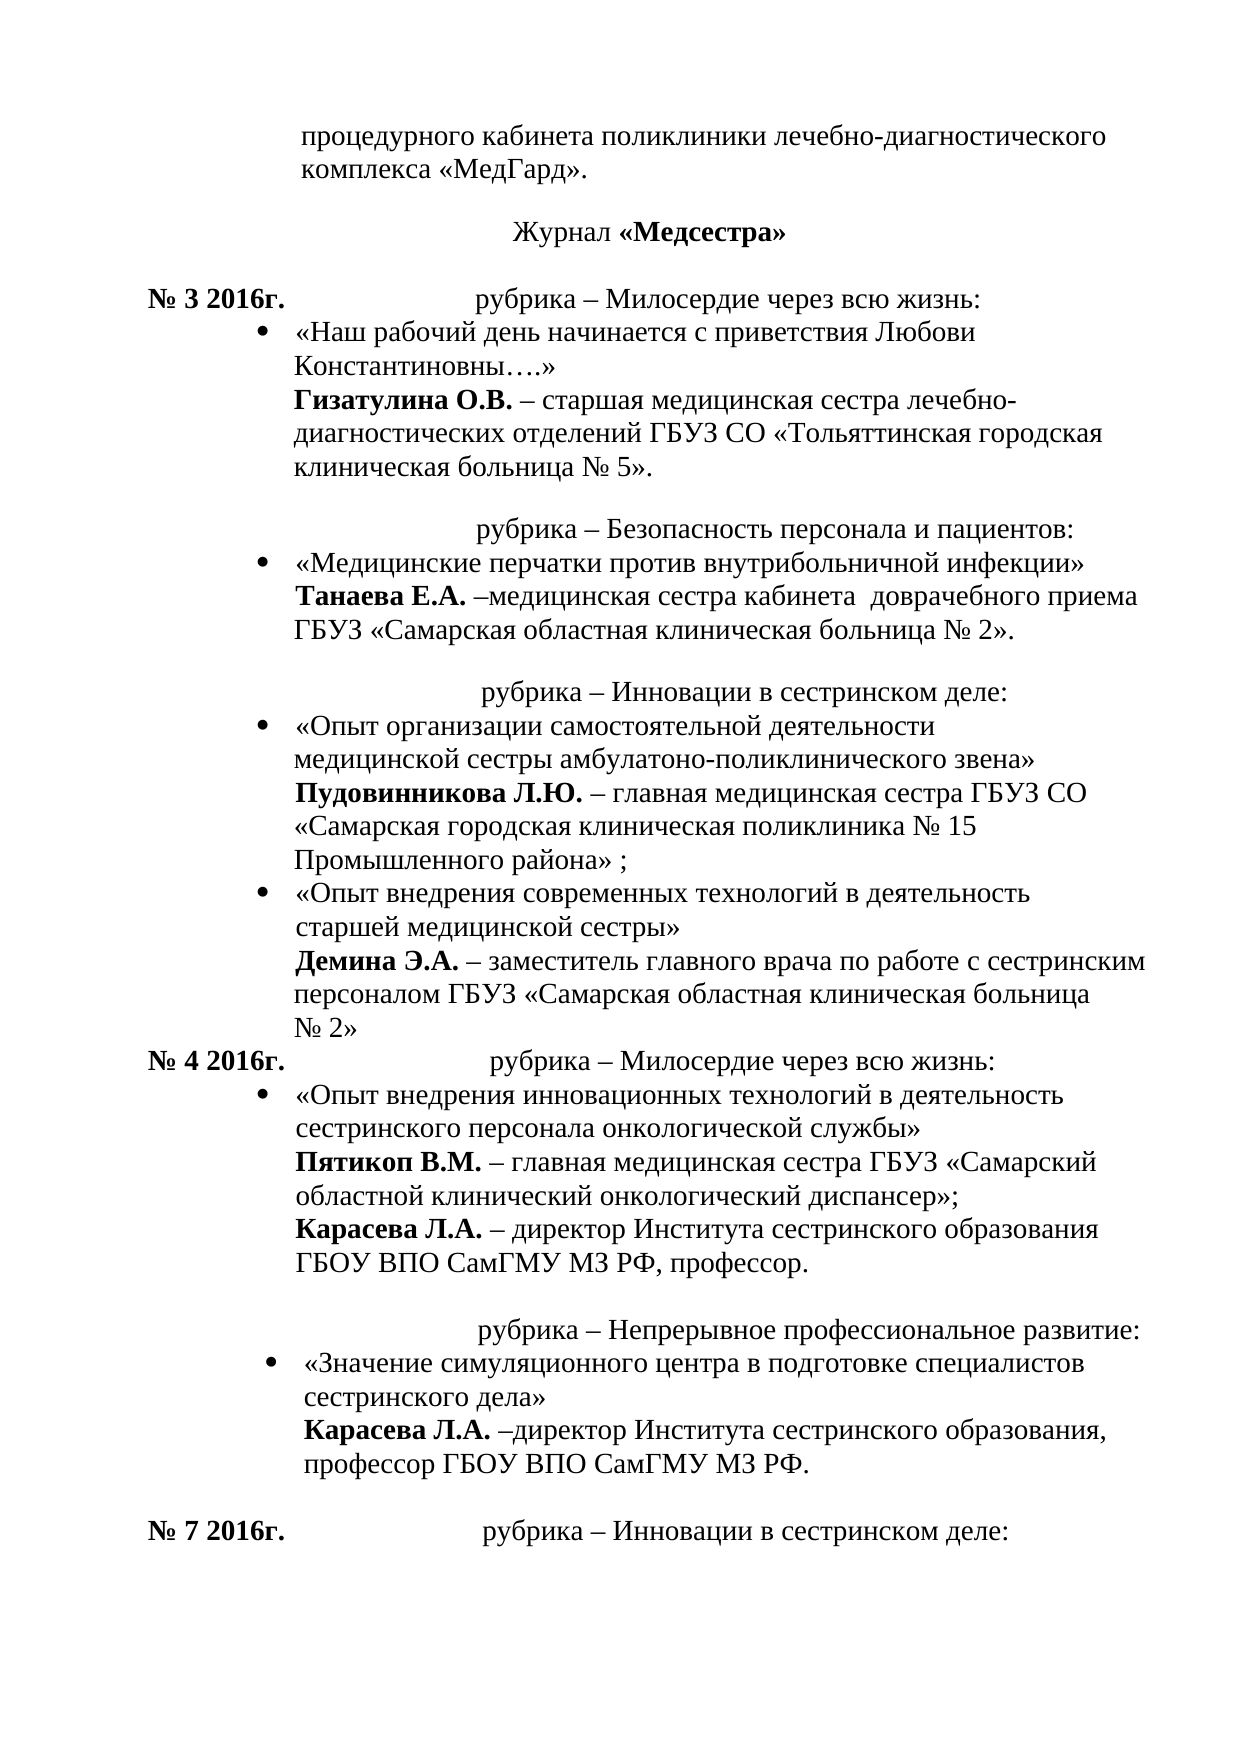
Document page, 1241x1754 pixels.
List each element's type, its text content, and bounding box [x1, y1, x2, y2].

text Промышленного района» ; [148, 842, 1152, 876]
text диагностических отделений ГБУЗ СО «Тольяттинская городская [148, 415, 1152, 449]
text областной клинический онкологический диспансер»; [193, 1178, 1152, 1211]
text № 7 2016г. рубрика – Инновации в сестринском деле: [148, 1513, 1152, 1547]
list «Медицинские перчатки против внутрибольничной инфекции» [223, 545, 1152, 578]
text «Самарская городская клиническая поликлиника № 15 [148, 808, 1152, 842]
text персоналом ГБУЗ «Самарская областная клиническая больница [148, 976, 1152, 1010]
text Карасева Л.А. –директор Института сестринского образования, профессор ГБОУ ВПО СамГМУ МЗ РФ. [303, 1412, 1152, 1479]
list «Значение симуляционного центра в подготовке специалистов сестринского дела» [266, 1345, 1152, 1412]
text комплекса «МедГард». [148, 152, 1152, 185]
text ГБУЗ «Самарская областная клиническая больница № 2». [148, 612, 1152, 645]
text рубрика – Безопасность персонала и пациентов: [148, 511, 1152, 545]
text старшей медицинской сестры» [193, 909, 1152, 943]
text рубрика – Инновации в сестринском деле: [148, 674, 1152, 708]
text № 3 2016г. рубрика – Милосердие через всю жизнь: [148, 281, 1152, 314]
text медицинской сестры амбулатоно-поликлинического звена» [148, 741, 1152, 775]
text Танаева Е.А. –медицинская сестра кабинета доврачебного приема [148, 578, 1152, 612]
text Пудовинникова Л.Ю. – главная медицинская сестра ГБУЗ СО [148, 775, 1152, 808]
text Карасева Л.А. – директор Института сестринского образования [193, 1211, 1152, 1245]
list «Опыт внедрения современных технологий в деятельность [223, 876, 1152, 909]
text процедурного кабинета поликлиники лечебно-диагностического [148, 118, 1152, 152]
text ГБОУ ВПО СамГМУ МЗ РФ, профессор. [193, 1245, 1152, 1278]
text Журнал «Медсестра» [148, 214, 1152, 247]
list «Опыт внедрения инновационных технологий в деятельность [223, 1077, 1152, 1111]
list «Наш рабочий день начинается с приветствия Любови [223, 314, 1152, 348]
text Демина Э.А. – заместитель главного врача по работе с сестринским [148, 943, 1152, 976]
text № 4 2016г. рубрика – Милосердие через всю жизнь: [148, 1043, 1152, 1077]
text Константиновны….» [148, 348, 1152, 382]
text сестринского персонала онкологической службы» [193, 1111, 1152, 1144]
text Гизатулина О.В. – старшая медицинская сестра лечебно- [148, 382, 1152, 415]
text клиническая больница № 5». [148, 449, 1152, 482]
text Пятикоп В.М. – главная медицинская сестра ГБУЗ «Самарский [193, 1144, 1152, 1178]
text рубрика – Непрерывное профессиональное развитие: [193, 1312, 1152, 1345]
list «Опыт организации самостоятельной деятельности [223, 708, 1152, 741]
text № 2» [148, 1010, 1152, 1043]
